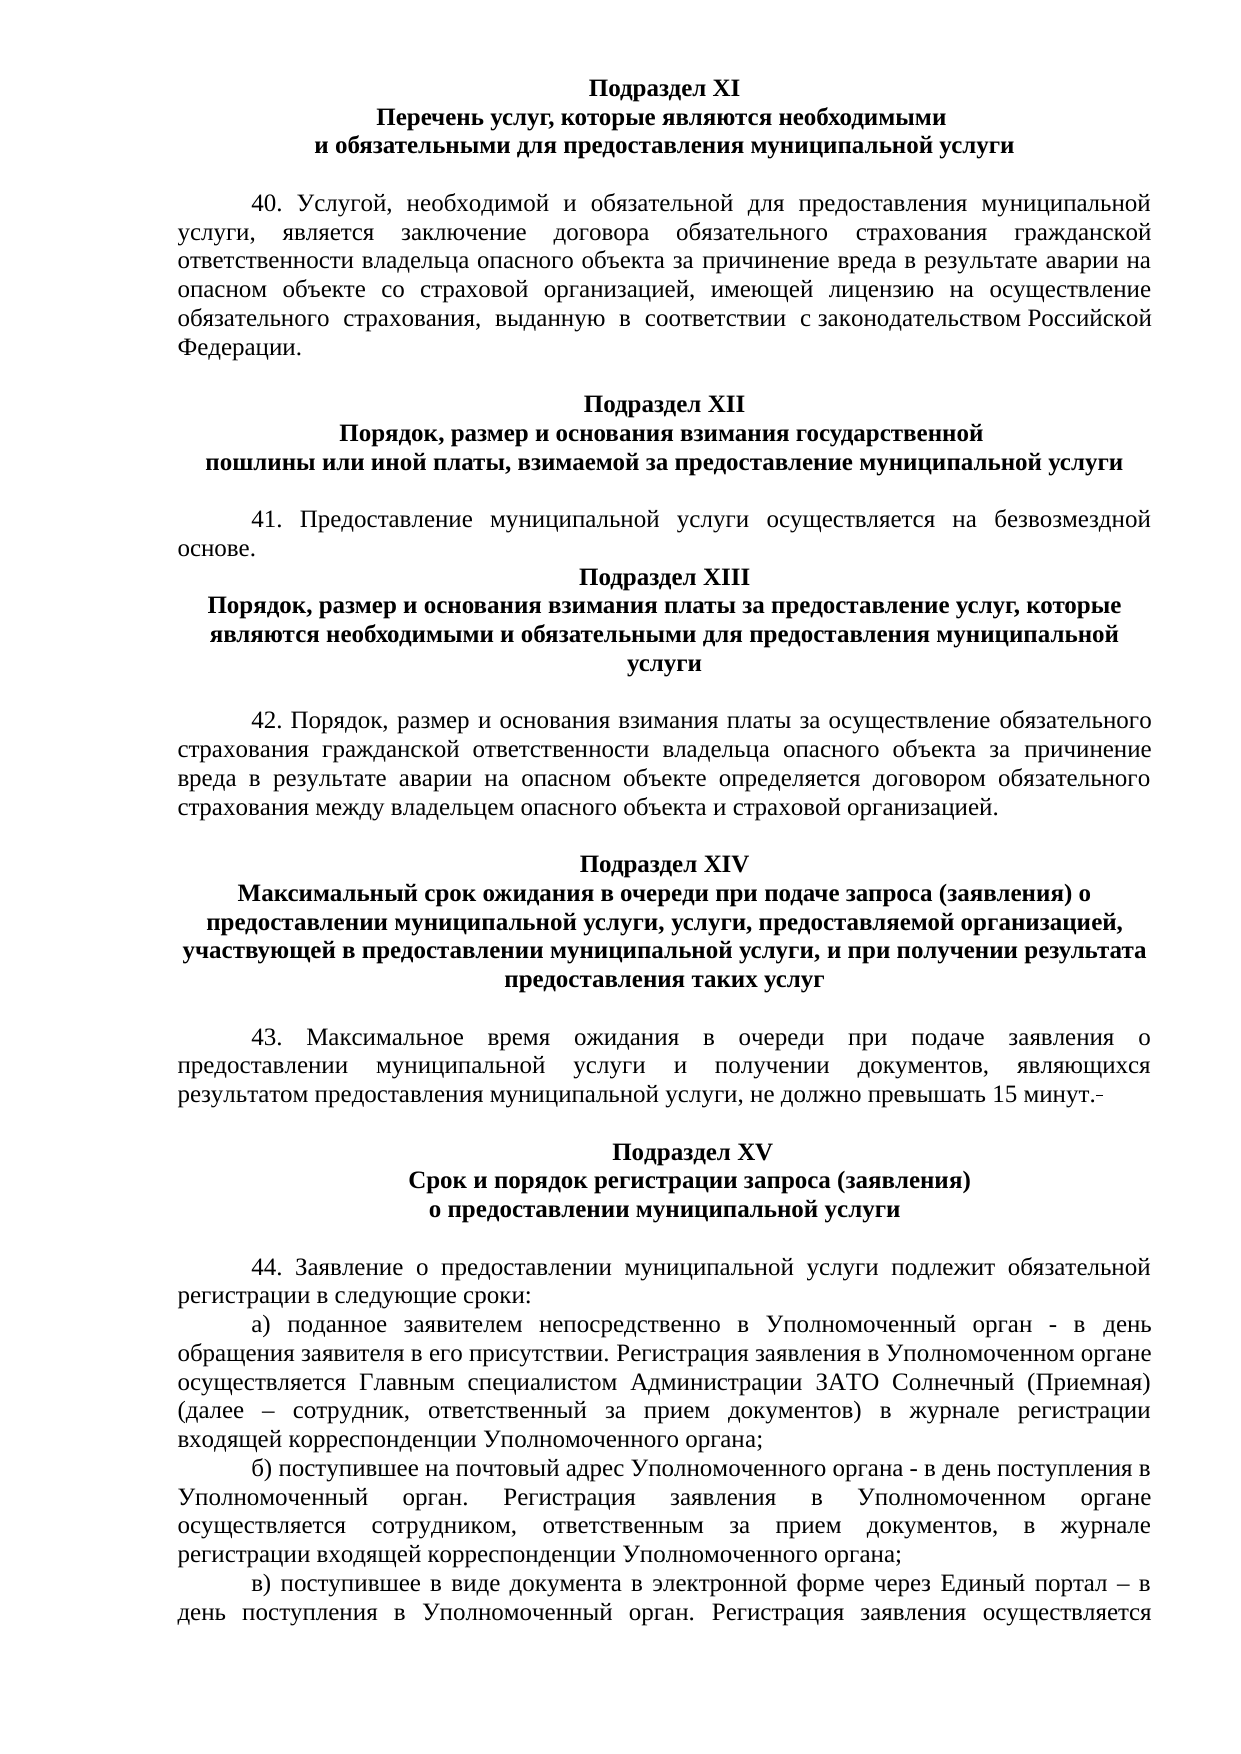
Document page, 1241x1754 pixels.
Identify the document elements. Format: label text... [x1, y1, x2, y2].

subtitle Порядок, размер и основания взимания государственной пошлины или иной платы, взимаемой за предоставление муниципальной услуги [177, 418, 1152, 476]
text а) поданное заявителем непосредственно в Уполномоченный орган - в день обращения заявителя в его присутствии. Регистрация заявления в Уполномоченном органе осуществляется Главным специалистом Администрации ЗАТО Солнечный (Приемная) (далее – сотрудник, ответственный за прием документов) в журнале регистрации входящей корреспонденции Уполномоченного органа; [177, 1309, 1152, 1453]
subtitle Подраздел XIII [177, 562, 1152, 591]
subtitle Порядок, размер и основания взимания платы за предоставление услуг, которые являются необходимыми и обязательными для предоставления муниципальной услуги [177, 591, 1152, 677]
subtitle Подраздел XIV [177, 849, 1152, 878]
text 41. Предоставление муниципальной услуги осуществляется на безвозмездной основе. [177, 504, 1152, 562]
text Срок и порядок регистрации запроса (заявления) о предоставлении муниципальной услуги [177, 1166, 1152, 1223]
text б) поступившее на почтовый адрес Уполномоченного органа - в день поступления в Уполномоченный орган. Регистрация заявления в Уполномоченном органе осуществляется сотрудником, ответственным за прием документов, в журнале регистрации входящей корреспонденции Уполномоченного органа; [177, 1453, 1152, 1568]
subtitle Подраздел XII [177, 389, 1152, 418]
text 42. Порядок, размер и основания взимания платы за осуществление обязательного страхования гражданской ответственности владельца опасного объекта за причинение вреда в результате аварии на опасном объекте определяется договором обязательного страхования между владельцем опасного объекта и страховой организацией. [177, 734, 1152, 821]
subtitle Подраздел XI [177, 73, 1152, 102]
text 42. Порядок, размер и основания взимания платы за осуществление обязательного страхования гражданской ответственности владельца опасного объекта за причинение вреда в результате аварии на опасном объекте определяется договором обязательного страхования между владельцем опасного объекта и страховой организацией. [177, 706, 999, 734]
text Подраздел XV [177, 1137, 1152, 1166]
subtitle Перечень услуг, которые являются необходимыми и обязательными для предоставления муниципальной услуги [177, 102, 1152, 159]
text 40. Услугой, необходимой и обязательной для предоставления муниципальной услуги, является заключение договора обязательного страхования гражданской ответственности владельца опасного объекта за причинение вреда в результате аварии на опасном объекте со страховой организацией, имеющей лицензию на осуществление обязательного страхования, выданную в соответствии с законодательством Российской Федерации. [177, 188, 1152, 361]
text 43. Максимальное время ожидания в очереди при подаче заявления о предоставлении муниципальной услуги и получении документов, являющихся результатом предоставления муниципальной услуги, не должно превышать 15 минут. [177, 1022, 1152, 1108]
subtitle Максимальный срок ожидания в очереди при подаче запроса (заявления) о предоставлении муниципальной услуги, услуги, предоставляемой организацией, участвующей в предоставлении муниципальной услуги, и при получении результата предоставления таких услуг [177, 878, 1152, 993]
text 44. Заявление о предоставлении муниципальной услуги подлежит обязательной регистрации в следующие сроки: [177, 1252, 1152, 1309]
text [177, 1568, 1152, 1626]
